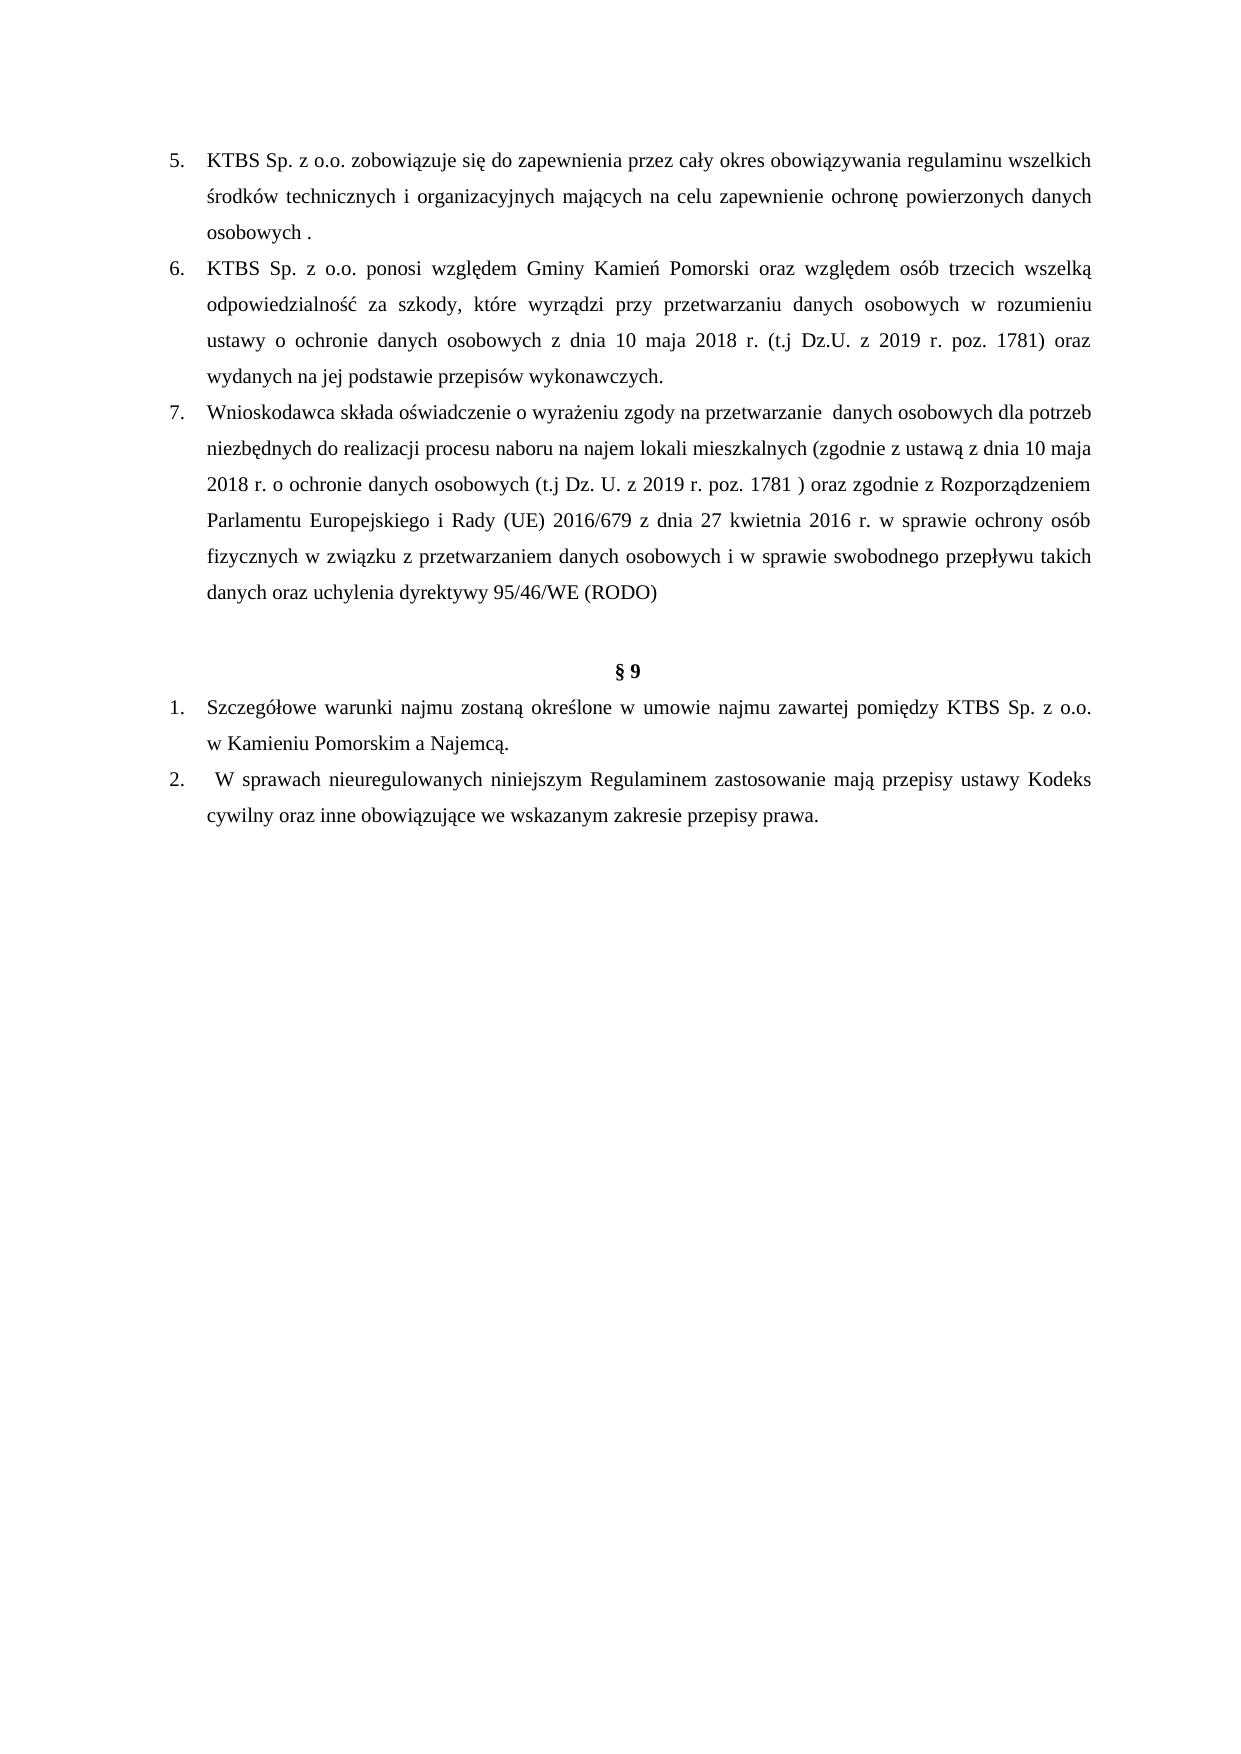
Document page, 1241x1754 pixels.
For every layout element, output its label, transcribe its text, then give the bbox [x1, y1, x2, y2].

list § 9 [162, 659, 1093, 683]
list Wnioskodawca składa oświadczenie o wyrażeniu zgody na przetwarzanie danych osobowych dla potrzeb niezbędnych do realizacji procesu naboru na najem lokali mieszkalnych (zgodnie z ustawą z dnia 10 maja 2018 r. o ochronie danych osobowych (t.j Dz. U. z 2019 r. poz. 1781 ) oraz zgodnie z Rozporządzeniem Parlamentu Europejskiego i Rady (UE) 2016/679 z dnia 27 kwietnia 2016 r. w sprawie ochrony osób fizycznych w związku z przetwarzaniem danych osobowych i w sprawie swobodnego przepływu takich danych oraz uchylenia dyrektywy 95/46/WE (RODO) [169, 400, 1093, 604]
list W sprawach nieuregulowanych niniejszym Regulaminem zastosowanie mają przepisy ustawy Kodeks cywilny oraz inne obowiązujące we wskazanym zakresie przepisy prawa. [169, 767, 1093, 827]
list KTBS Sp. z o.o. zobowiązuje się do zapewnienia przez cały okres obowiązywania regulaminu wszelkich środków technicznych i organizacyjnych mających na celu zapewnienie ochronę powierzonych danych osobowych . [169, 148, 1093, 244]
list KTBS Sp. z o.o. ponosi względem Gminy Kamień Pomorski oraz względem osób trzecich wszelką odpowiedzialność za szkody, które wyrządzi przy przetwarzaniu danych osobowych w rozumieniu ustawy o ochronie danych osobowych z dnia 10 maja 2018 r. (t.j Dz.U. z 2019 r. poz. 1781) oraz wydanych na jej podstawie przepisów wykonawczych. [169, 256, 1093, 388]
list Szczegółowe warunki najmu zostaną określone w umowie najmu zawartej pomiędzy KTBS Sp. z o.o. w Kamieniu Pomorskim a Najemcą. [169, 695, 1093, 755]
